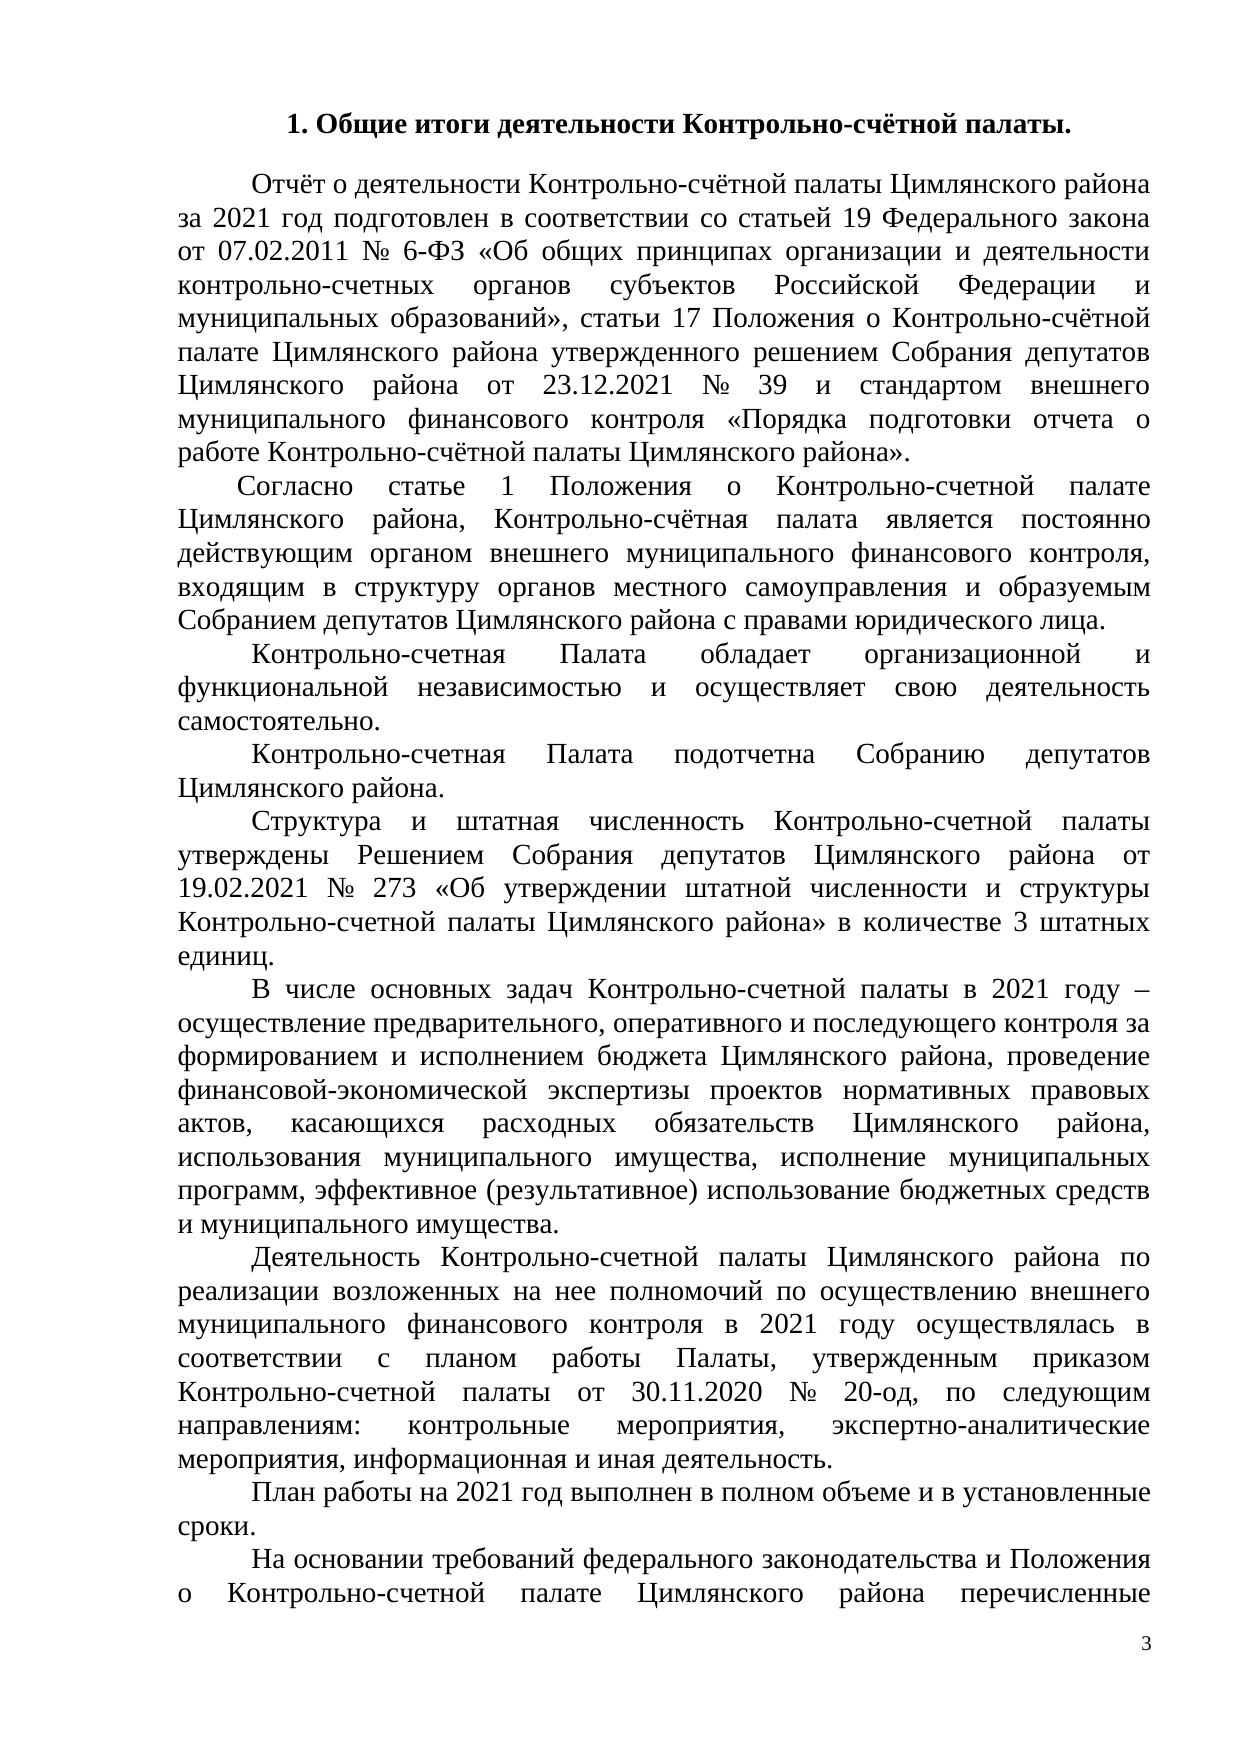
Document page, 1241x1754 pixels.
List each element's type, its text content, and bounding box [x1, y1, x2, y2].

text Согласно статье 1 Положения о Контрольно-счетной палате Цимлянского района, Контрольно-счётная палата является постоянно действующим органом внешнего муниципального финансового контроля, входящим в структуру органов местного самоуправления и образуемым Собранием депутатов Цимлянского района с правами юридического лица. [177, 469, 1151, 636]
text Структура и штатная численность Контрольно-счетной палаты утверждены Решением Собрания депутатов Цимлянского района от 19.02.2021 № 273 «Об утверждении штатной численности и структуры Контрольно-счетной палаты Цимлянского района» в количестве 3 штатных единиц. [177, 804, 1151, 972]
text 1. Общие итоги деятельности Контрольно-счётной палаты. [286, 106, 1151, 140]
text Контрольно-счетная Палата обладает организационной и функциональной независимостью и осуществляет свою деятельность самостоятельно. [177, 636, 1151, 737]
text Деятельность Контрольно-счетной палаты Цимлянского района по реализации возложенных на нее полномочий по осуществлению внешнего муниципального финансового контроля в 2021 году осуществлялась в соответствии с планом работы Палаты, утвержденным приказом Контрольно-счетной палаты от 30.11.2020 № 20-од, по следующим направлениям: контрольные мероприятия, экспертно-аналитические мероприятия, информационная и иная деятельность. [177, 1240, 1151, 1475]
text Отчёт о деятельности Контрольно-счётной палаты Цимлянского района за 2021 год подготовлен в соответствии со статьей 19 Федерального закона от 07.02.2011 № 6-ФЗ «Об общих принципах организации и деятельности контрольно-счетных органов субъектов Российской Федерации и муниципальных образований», статьи 17 Положения о Контрольно-счётной палате Цимлянского района утвержденного решением Собрания депутатов Цимлянского района от 23.12.2021 № 39 и стандартом внешнего муниципального финансового контроля «Порядка подготовки отчета о работе Контрольно-счётной палаты Цимлянского района». [177, 167, 1151, 469]
text В числе основных задач Контрольно-счетной палаты в 2021 году – осуществление предварительного, оперативного и последующего контроля за формированием и исполнением бюджета Цимлянского района, проведение финансовой-экономической экспертизы проектов нормативных правовых актов, касающихся расходных обязательств Цимлянского района, использования муниципального имущества, исполнение муниципальных программ, эффективное (результативное) использование бюджетных средств и муниципального имущества. [177, 972, 1151, 1240]
text План работы на 2021 год выполнен в полном объеме и в установленные сроки. [177, 1475, 1151, 1542]
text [177, 1542, 1151, 1609]
text Контрольно-счетная Палата подотчетна Собранию депутатов Цимлянского района. [177, 737, 1151, 804]
